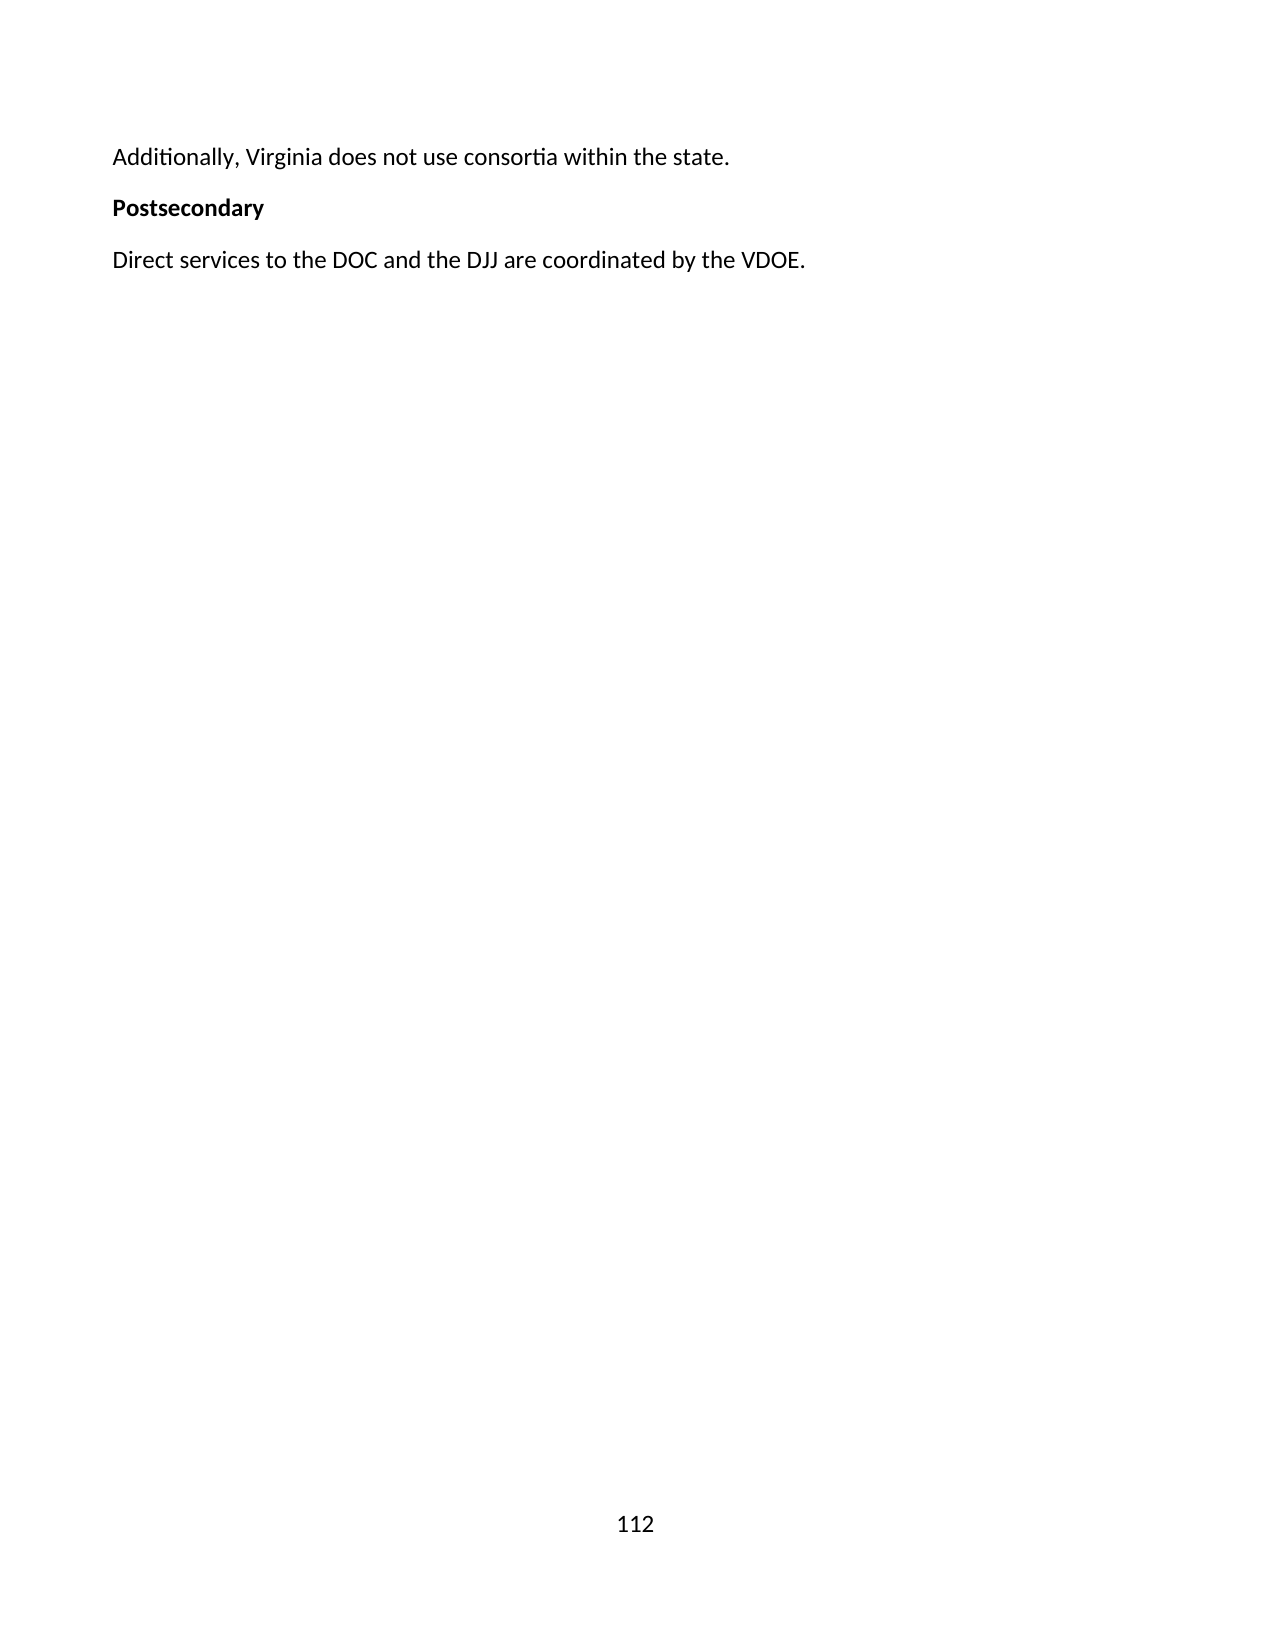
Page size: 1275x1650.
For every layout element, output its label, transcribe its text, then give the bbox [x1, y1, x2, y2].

text Additionally, Virginia does not use consortia within the state. [112, 141, 1158, 172]
text Direct services to the DOC and the DJJ are coordinated by the VDOE. [112, 244, 1158, 274]
text Postsecondary [112, 192, 1153, 223]
